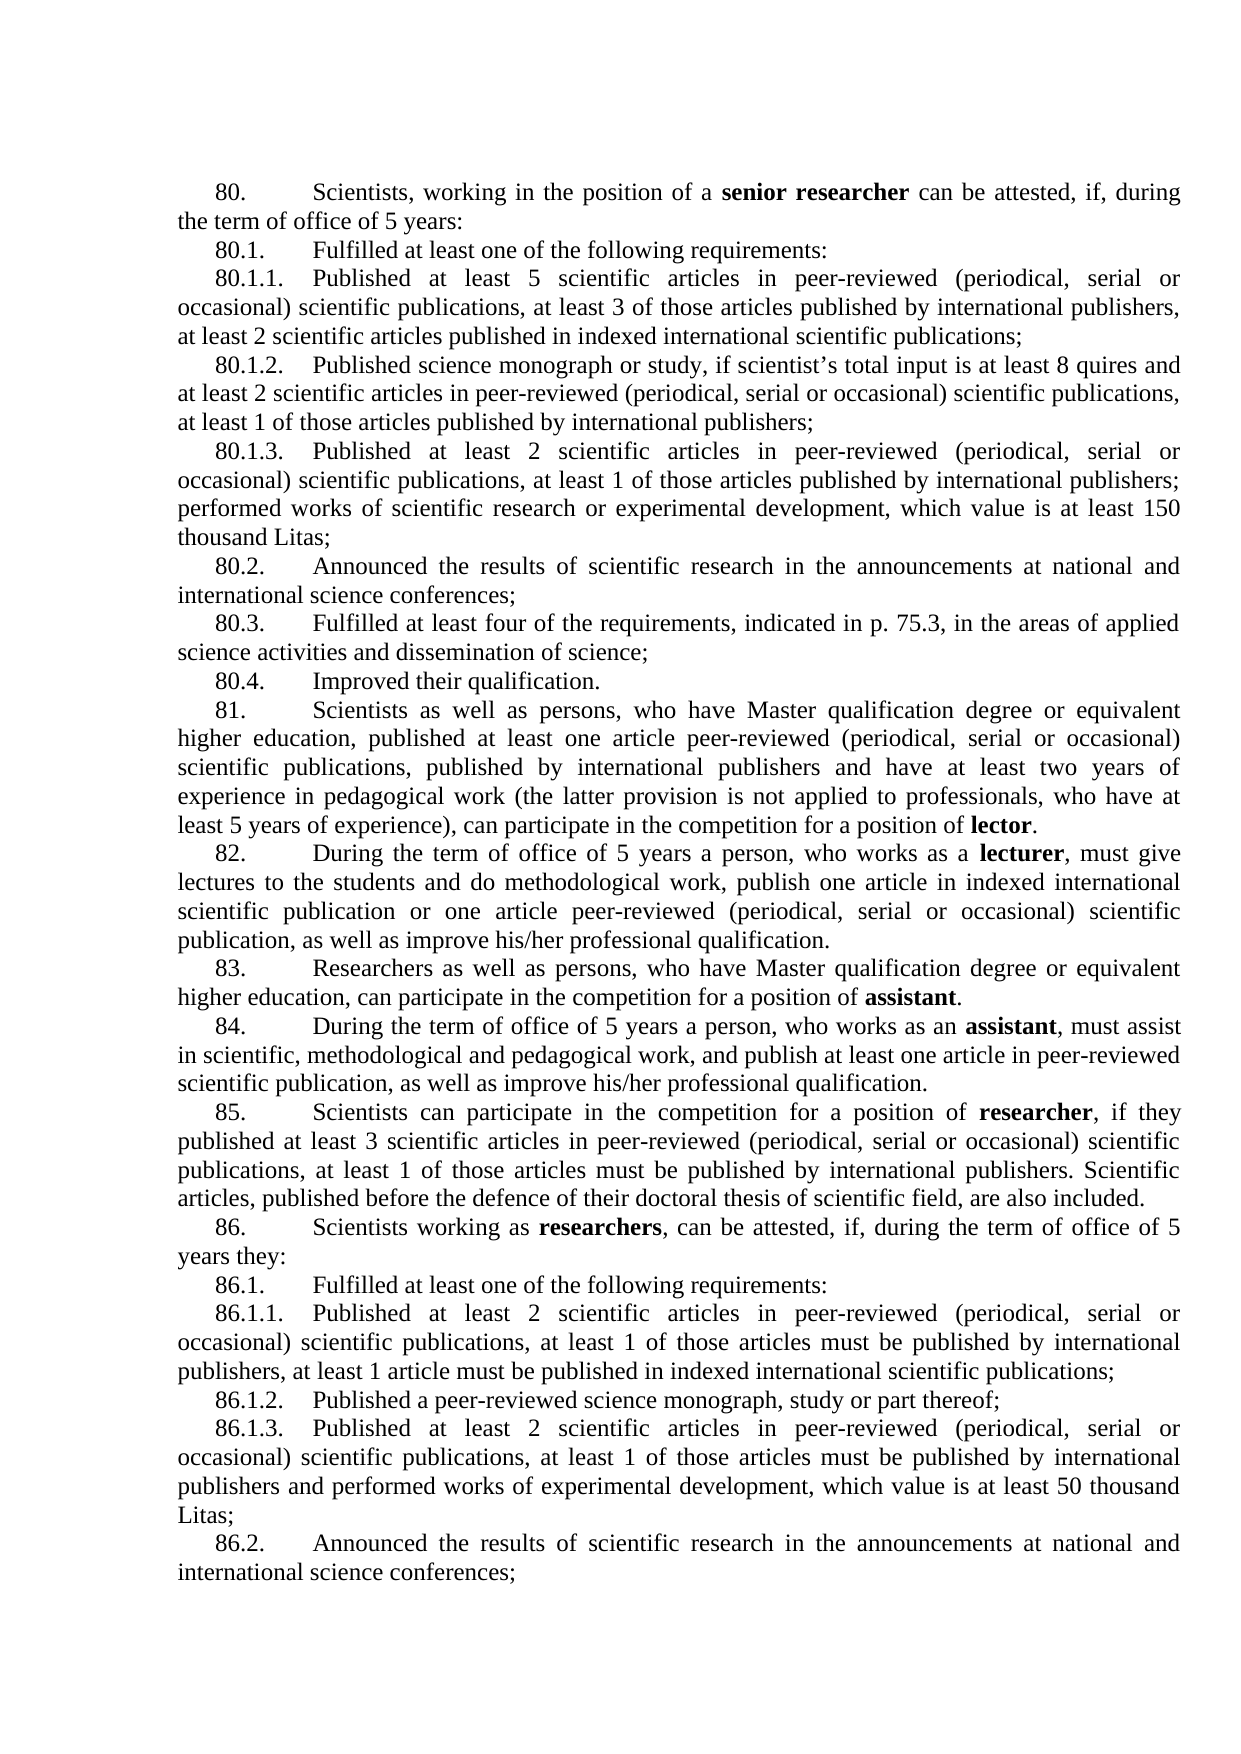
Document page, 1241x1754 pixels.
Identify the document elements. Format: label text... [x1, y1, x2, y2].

list Scientists, working in the position of a senior researcher can be attested, if, during the term of office of 5 years: [177, 177, 1181, 235]
list Fulfilled at least four of the requirements, indicated in p. 75.3, in the areas of applied science activities and dissemination of science; [177, 608, 1181, 666]
list Announced the results of scientific research in the announcements at national and international science conferences; [177, 1528, 1181, 1586]
list Scientists can participate in the competition for a position of researcher, if they published at least 3 scientific articles in peer-reviewed (periodical, serial or occasional) scientific publications, at least 1 of those articles must be published by international publishers. Scientific articles, published before the defence of their doctoral thesis of scientific field, are also included. [177, 1097, 1181, 1212]
list Researchers as well as persons, who have Master qualification degree or equivalent higher education, can participate in the competition for a position of assistant. [177, 953, 1181, 1011]
list During the term of office of 5 years a person, who works as a lecturer, must give lectures to the students and do methodological work, publish one article in indexed international scientific publication or one article peer-reviewed (periodical, serial or occasional) scientific publication, as well as improve his/her professional qualification. [177, 838, 1181, 953]
list Published at least 2 scientific articles in peer-reviewed (periodical, serial or occasional) scientific publications, at least 1 of those articles must be published by international publishers, at least 1 article must be published in indexed international scientific publications; [177, 1298, 1181, 1385]
list Published at least 2 scientific articles in peer-reviewed (periodical, serial or occasional) scientific publications, at least 1 of those articles must be published by international publishers and performed works of experimental development, which value is at least 50 thousand Litas; [177, 1413, 1181, 1528]
list Published at least 2 scientific articles in peer-reviewed (periodical, serial or occasional) scientific publications, at least 1 of those articles published by international publishers; performed works of scientific research or experimental development, which value is at least 150 thousand Litas; [177, 436, 1181, 551]
list During the term of office of 5 years a person, who works as an assistant, must assist in scientific, methodological and pedagogical work, and publish at least one article in peer-reviewed scientific publication, as well as improve his/her professional qualification. [177, 1011, 1181, 1097]
list Scientists as well as persons, who have Master qualification degree or equivalent higher education, published at least one article peer-reviewed (periodical, serial or occasional) scientific publications, published by international publishers and have at least two years of experience in pedagogical work (the latter provision is not applied to professionals, who have at least 5 years of experience), can participate in the competition for a position of lector. [177, 695, 1181, 838]
list Published at least 5 scientific articles in peer-reviewed (periodical, serial or occasional) scientific publications, at least 3 of those articles published by international publishers, at least 2 scientific articles published in indexed international scientific publications; [177, 263, 1181, 350]
list Announced the results of scientific research in the announcements at national and international science conferences; [177, 551, 1181, 608]
list Fulfilled at least one of the following requirements: [215, 235, 1181, 263]
list Fulfilled at least one of the following requirements: [215, 1270, 1181, 1298]
list Published science monograph or study, if scientist’s total input is at least 8 quires and at least 2 scientific articles in peer-reviewed (periodical, serial or occasional) scientific publications, at least 1 of those articles published by international publishers; [177, 350, 1181, 436]
list Improved their qualification. [177, 666, 1181, 695]
list Scientists working as researchers, can be attested, if, during the term of office of 5 years they: [177, 1212, 1181, 1270]
list Published a peer-reviewed science monograph, study or part thereof; [177, 1385, 1181, 1413]
